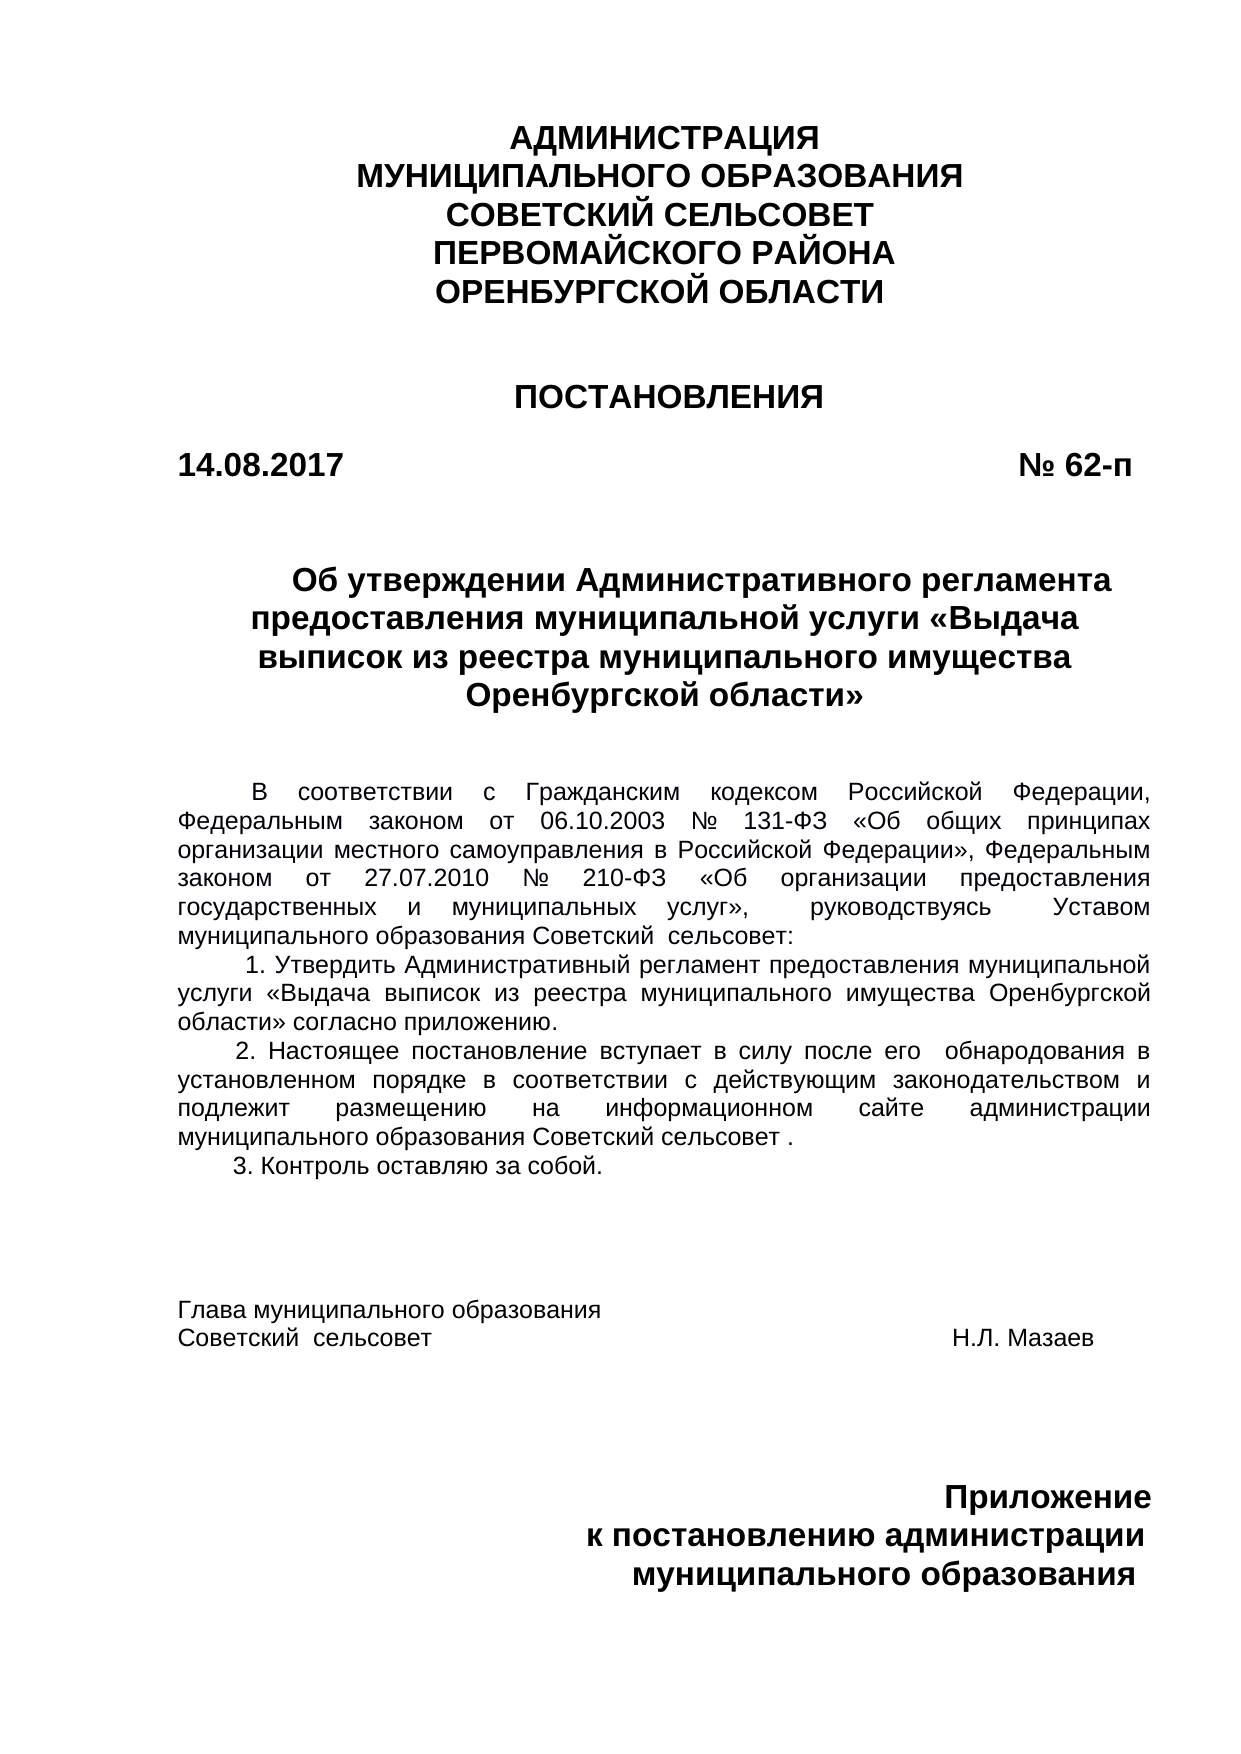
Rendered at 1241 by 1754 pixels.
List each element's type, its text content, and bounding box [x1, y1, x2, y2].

text муниципального образования [487, 1554, 1152, 1592]
text ПОСТАНОВЛЕНИЯ [177, 339, 1152, 416]
text Глава муниципального образования [177, 1295, 1152, 1323]
text 1. Утвердить Административный регламент предоставления муниципальной услуги «Выдача выписок из реестра муниципального имущества Оренбургской области» согласно приложению. [177, 950, 1152, 1036]
text АДМИНИСТРАЦИЯ МУНИЦИПАЛЬНОГО ОБРАЗОВАНИЯ СОВЕТСКИЙ СЕЛЬСОВЕТ ПЕРВОМАЙСКОГО РАЙОНА ОРЕНБУРГСКОЙ ОБЛАСТИ [177, 118, 1152, 339]
text Советский сельсовет Н.Л. Мазаев [177, 1323, 1152, 1352]
text Об утверждении Административного регламента [177, 560, 1152, 598]
text Приложение [620, 1477, 1152, 1515]
text 14.08.2017 № 62-п [177, 445, 1152, 483]
text 3. Контроль оставляю за собой. [177, 1151, 1152, 1180]
text 2. Настоящее постановление вступает в силу после его обнародования в установленном порядке в соответствии с действующим законодательством и подлежит размещению на информационном сайте администрации муниципального образования Советский сельсовет . [177, 1036, 1152, 1151]
text к постановлению администрации [487, 1515, 1152, 1554]
text В соответствии с Гражданским кодексом Российской Федерации, Федеральным законом от 06.10.2003 № 131-ФЗ «Об общих принципах организации местного самоуправления в Российской Федерации», Федеральным законом от 27.07.2010 № 210-ФЗ «Об организации предоставления государственных и муниципальных услуг», руководствуясь Уставом муниципального образования Советский сельсовет: [177, 777, 1152, 950]
text предоставления муниципальной услуги «Выдача выписок из реестра муниципального имущества Оренбургской области» [177, 598, 1152, 714]
